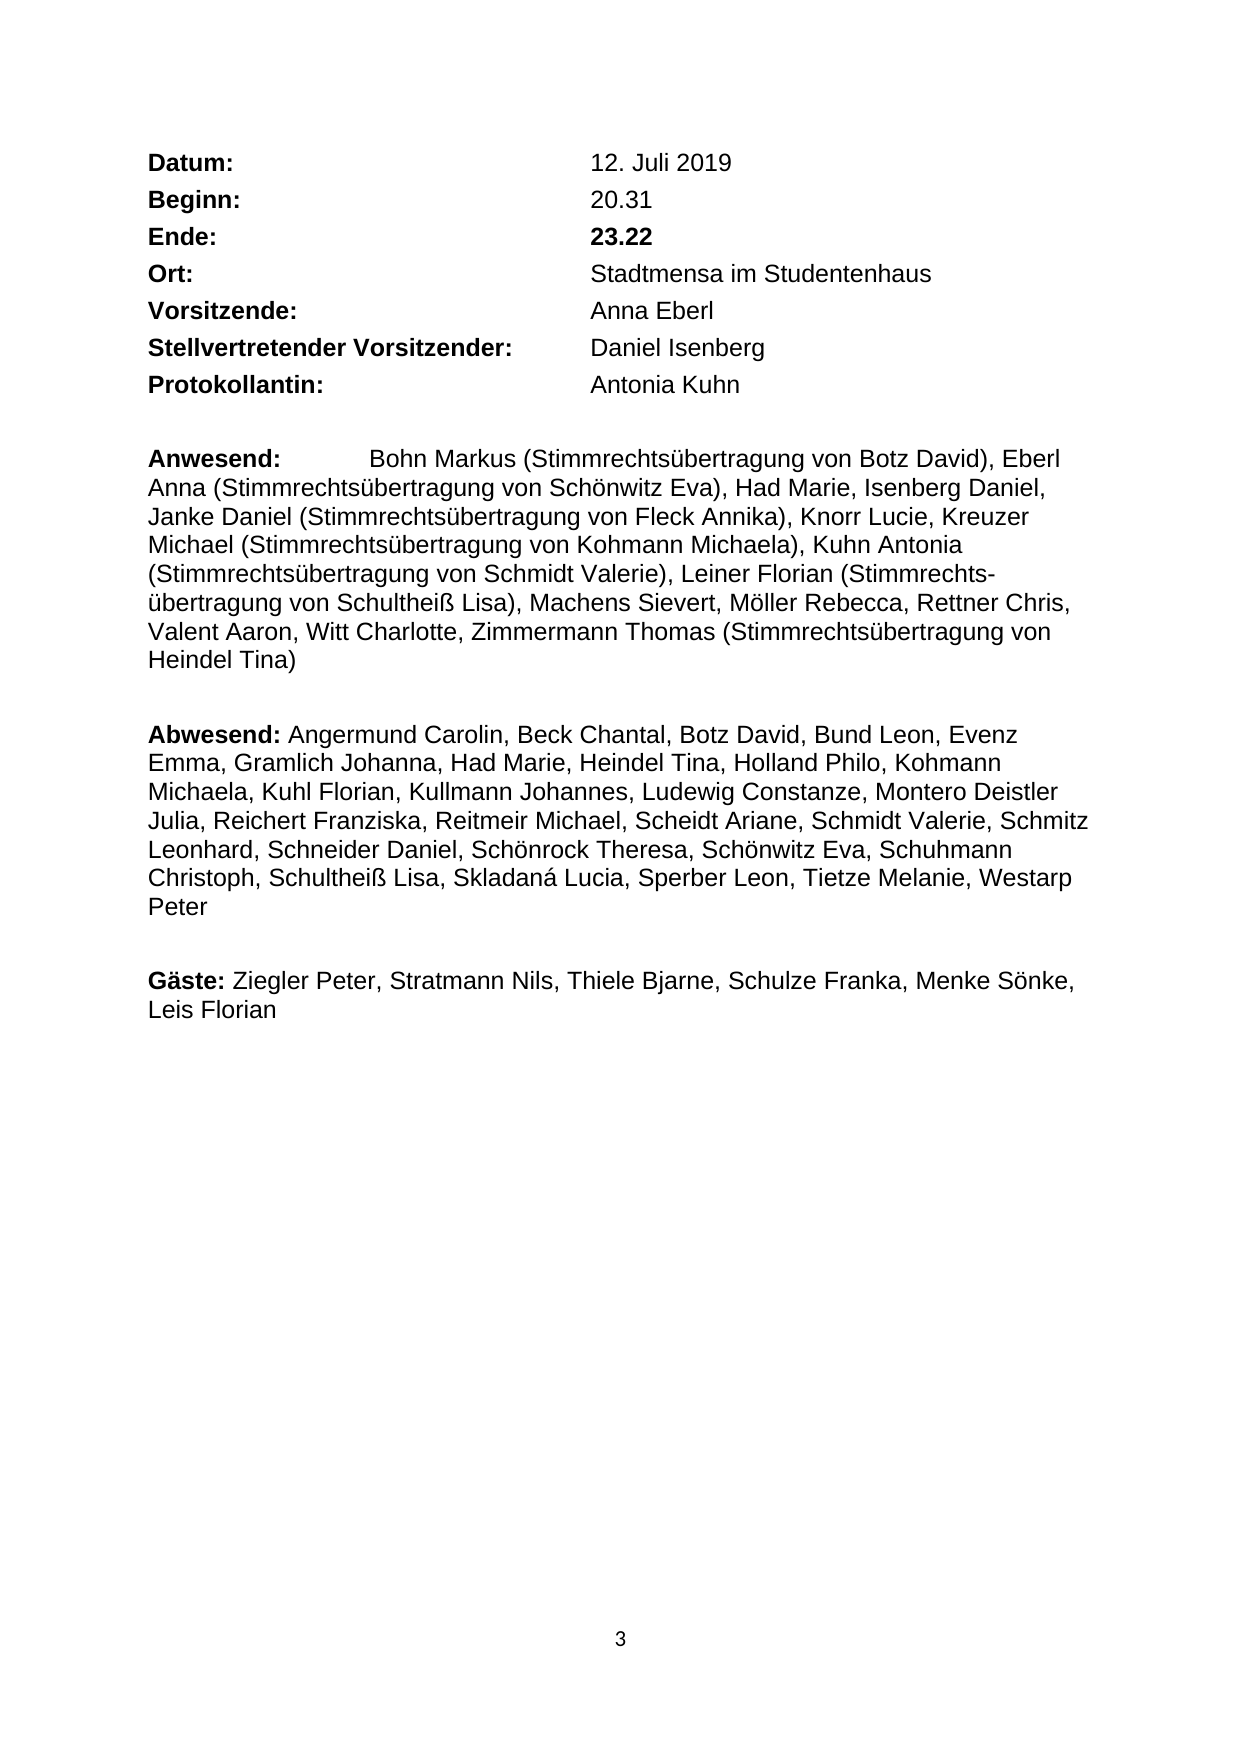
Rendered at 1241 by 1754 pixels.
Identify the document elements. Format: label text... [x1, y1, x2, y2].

text Anwesend: Bohn Markus (Stimmrechtsübertragung von Botz David), Eberl Anna ( Stimmrechtsübertragung von Schönwitz Eva), Had Marie, Isenberg Daniel, Janke Daniel (Stimmrechtsübertragung von Fleck Annika), Knorr Lucie, Kreuzer Michael (Stimmrechtsübertragung von Kohmann Michaela), Kuhn Antonia (Stimmrechtsübertragung von Schmidt Valerie), Leiner Florian (Stimmrechts-übertragung von Schultheiß Lisa), Machens Sievert, Möller Rebecca, Rettner Chris, Valent Aaron, Witt Charlotte, Zimmermann Thomas (Stimmrechtsübertragung von Heindel Tina) [148, 444, 1093, 674]
text Ort: Stadtmensa im Studentenhaus [148, 259, 1093, 288]
text Stellvertretender Vorsitzender: Daniel Isenberg [148, 333, 1093, 362]
text Datum: 12. Juli 2019 [148, 148, 1093, 176]
text Ende: 23.22 [148, 222, 1093, 251]
text Abwesend: Angermund Carolin, Beck Chantal, Botz David, Bund Leon, Evenz Emma, Gramlich Johanna, Had Marie, Heindel Tina, Holland Philo, Kohmann Michaela, Kuhl Florian, Kullmann Johannes, Ludewig Constanze, Montero Deistler Julia, Reichert Franziska, Reitmeir Michael, Scheidt Ariane, Schmidt Valerie, Schmitz Leonhard, Schneider Daniel, Schönrock Theresa, Schönwitz Eva, Schuhmann Christoph, Schultheiß Lisa, Skladaná Lucia, Sperber Leon, Tietze Melanie, Westarp Peter [148, 720, 1093, 921]
text Protokollantin: Antonia Kuhn [148, 370, 1093, 399]
text Beginn: 20.31 [148, 185, 1093, 213]
text Vorsitzende: Anna Eberl [148, 296, 1093, 325]
text Gäste: Ziegler Peter, Stratmann Nils, Thiele Bjarne, Schulze Franka, Menke Sönke, Leis Florian [148, 966, 1093, 1024]
